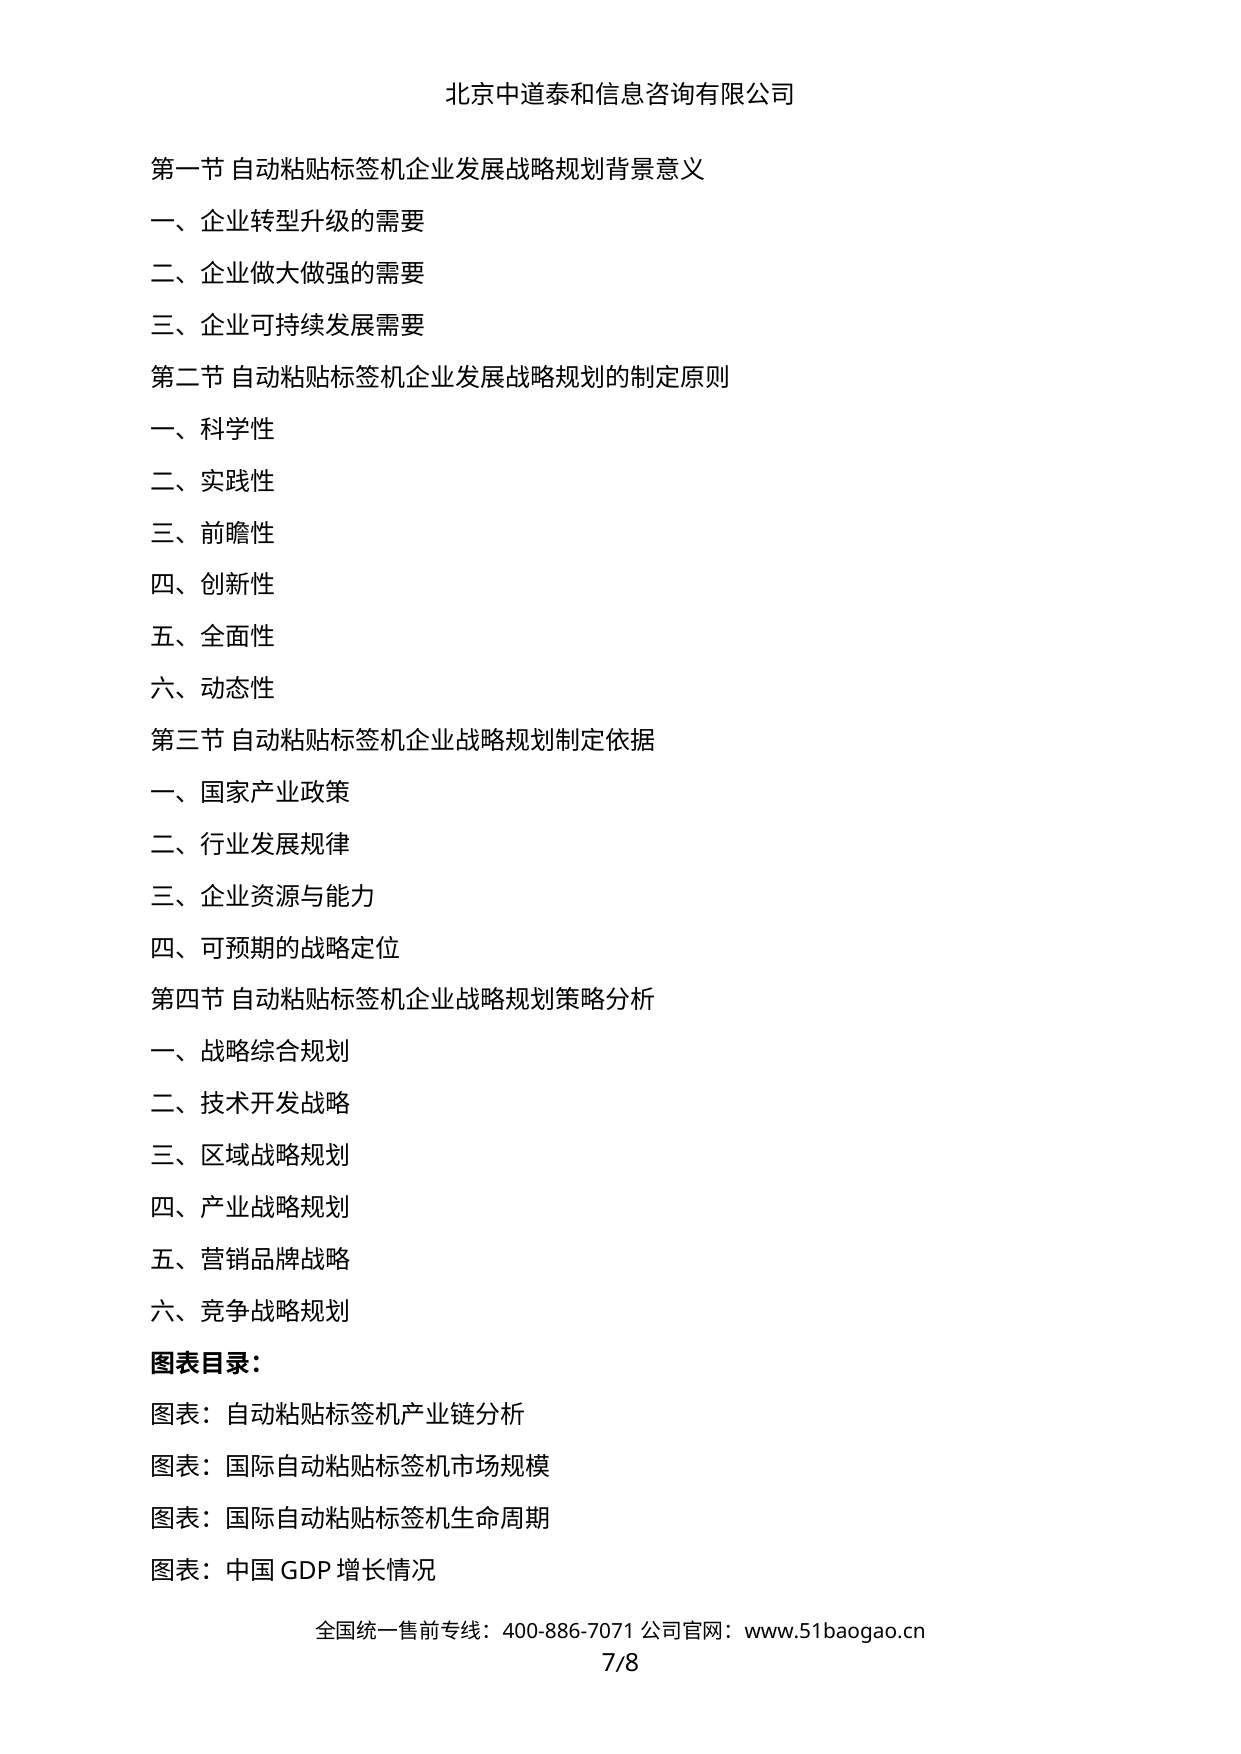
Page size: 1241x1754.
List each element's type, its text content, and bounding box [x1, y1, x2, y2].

text 六、动态性 [150, 669, 1090, 705]
text 第一节 自动粘贴标签机企业发展战略规划背景意义 [150, 150, 1090, 186]
text 四、可预期的战略定位 [150, 928, 1090, 964]
text 六、竞争战略规划 [150, 1291, 1090, 1327]
text 三、企业可持续发展需要 [150, 306, 1090, 342]
text 一、科学性 [150, 409, 1090, 446]
text 三、前瞻性 [150, 513, 1090, 549]
text 二、实践性 [150, 461, 1090, 497]
text 图表：中国GDP增长情况 [150, 1551, 1090, 1587]
text 第四节 自动粘贴标签机企业战略规划策略分析 [150, 980, 1090, 1016]
text 二、企业做大做强的需要 [150, 254, 1090, 290]
text 四、创新性 [150, 565, 1090, 601]
text 一、战略综合规划 [150, 1032, 1090, 1068]
text 第三节 自动粘贴标签机企业战略规划制定依据 [150, 721, 1090, 757]
text 五、营销品牌战略 [150, 1239, 1090, 1276]
text 一、国家产业政策 [150, 772, 1090, 809]
text 图表目录： [150, 1343, 1090, 1379]
text 三、区域战略规划 [150, 1136, 1090, 1172]
text 图表：国际自动粘贴标签机生命周期 [150, 1499, 1090, 1535]
text 五、全面性 [150, 617, 1090, 653]
text 四、产业战略规划 [150, 1187, 1090, 1224]
text 二、行业发展规律 [150, 824, 1090, 861]
text 图表：自动粘贴标签机产业链分析 [150, 1395, 1090, 1431]
text 图表：国际自动粘贴标签机市场规模 [150, 1447, 1090, 1483]
text 二、技术开发战略 [150, 1084, 1090, 1120]
text 一、企业转型升级的需要 [150, 202, 1090, 238]
text 三、企业资源与能力 [150, 876, 1090, 912]
text 第二节 自动粘贴标签机企业发展战略规划的制定原则 [150, 357, 1090, 394]
